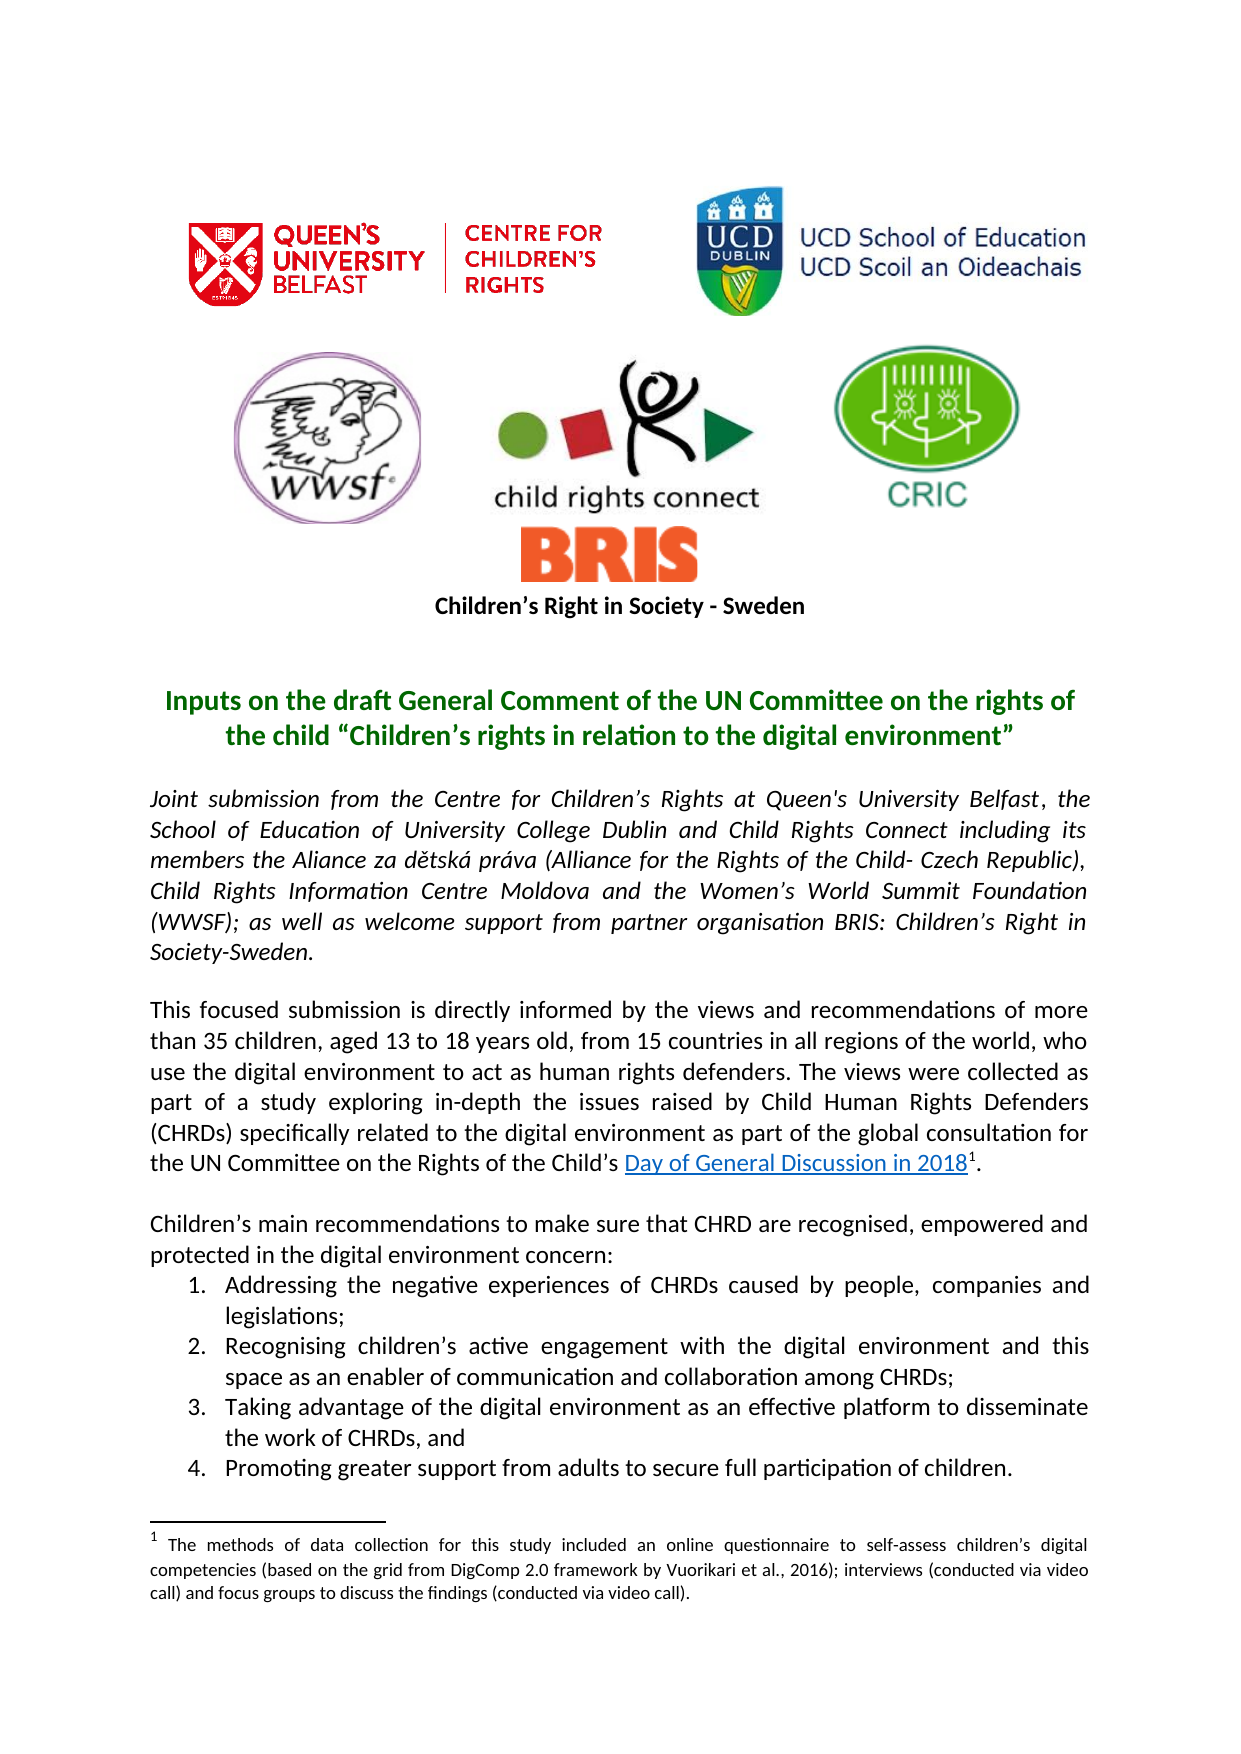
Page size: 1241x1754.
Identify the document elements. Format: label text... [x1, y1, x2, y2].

picture [472, 336, 771, 582]
picture [233, 352, 422, 524]
text Children’s Right in Society - Sweden [150, 590, 1090, 621]
text This focused submission is directly informed by the views and recommendations of more than 35 children, aged 13 to 18 years old, from 15 countries in all regions of the world, who use the digital environment to act as human rights defenders. The views were collected as part of a study exploring in-depth the issues raised by Child Human Rights Defenders (CHRDs) specifically related to the digital environment as part of the global consultation for the UN Committee on the Rights of the Child’s Day of General Discussion in 2018. [150, 995, 1090, 1178]
text Inputs on the draft General Comment of the UN Committee on the rights of the child “Children’s rights in relation to the digital environment” [150, 682, 1090, 753]
list Addressing the negative experiences of CHRDs caused by people, companies and legislations; [187, 1269, 1090, 1330]
list Promoting greater support from adults to secure full participation of children. [187, 1452, 1090, 1483]
text Joint submission from the Centre for Children’s Rights at Queen's University Belfast, the School of Education of University College Dublin and Child Rights Connect including its members the Aliance za dětská práva (Alliance for the Rights of the Child- Czech Republic), Child Rights Information Centre Moldova and the Women’s World Summit Foundation (WWSF); as well as welcome support from partner organisation BRIS: Children’s Right in Society-Sweden. [150, 783, 1090, 967]
list Taking advantage of the digital environment as an effective platform to disseminate the work of CHRDs, and [187, 1391, 1090, 1452]
picture [187, 221, 603, 306]
list Recognising children’s active engagement with the digital environment and this space as an enabler of communication and collaboration among CHRDs; [187, 1330, 1090, 1391]
picture [695, 180, 1091, 316]
picture [826, 337, 1026, 515]
text Children’s main recommendations to make sure that CHRD are recognised, empowered and protected in the digital environment concern: [150, 1208, 1090, 1269]
